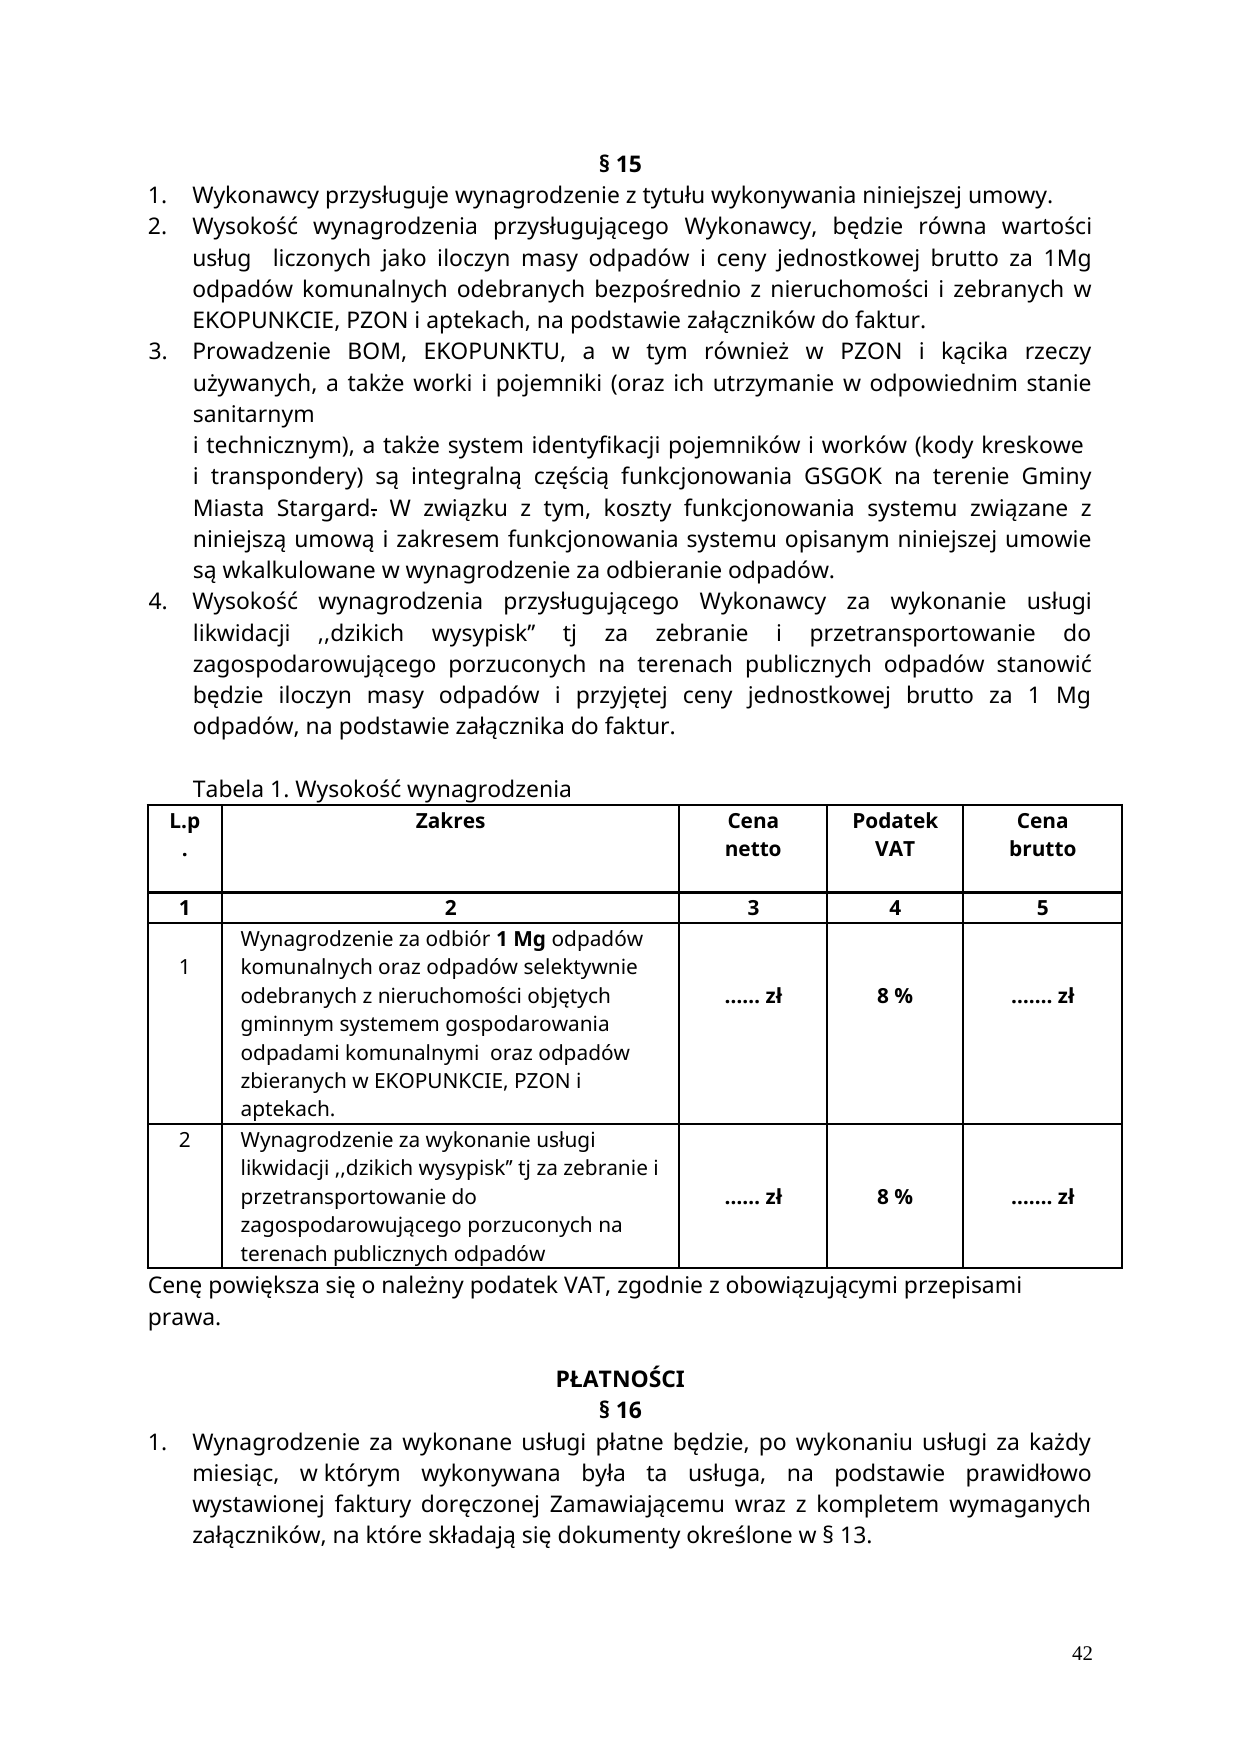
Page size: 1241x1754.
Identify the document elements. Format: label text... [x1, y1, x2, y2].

table_cell 2 [149, 1125, 221, 1267]
table_cell 5 [964, 894, 1121, 922]
text Tabela 1. Wysokość wynagrodzenia [193, 773, 1092, 804]
text Cenę powiększa się o należny podatek VAT, zgodnie z obowiązującymi przepisami prawa. [148, 1269, 1092, 1332]
table_cell 4 [828, 894, 962, 922]
list Wykonawcy przysługuje wynagrodzenie z tytułu wykonywania niniejszej umowy. [148, 179, 1092, 210]
table_cell ……. zł [964, 1125, 1121, 1267]
list Wysokość wynagrodzenia przysługującego Wykonawcy, będzie równa wartości usług liczonych jako iloczyn masy odpadów i ceny jednostkowej brutto za 1Mg odpadów komunalnych odebranych bezpośrednio z nieruchomości i zebranych w EKOPUNKCIE, PZON i aptekach, na podstawie załączników do faktur. [148, 210, 1092, 335]
table_cell …… zł [680, 1125, 826, 1267]
table_header Podatek VAT [828, 806, 962, 891]
table_cell Wynagrodzenie za odbiór 1 Mg odpadów komunalnych oraz odpadów selektywnie odebranych z nieruchomości objętych gminnym systemem gospodarowania odpadami komunalnymi oraz odpadów zbieranych w EKOPUNKCIE, PZON i aptekach. [223, 924, 678, 1123]
table_header Zakres [223, 806, 678, 891]
list Prowadzenie BOM, EKOPUNKTU, a w tym również w PZON i kącika rzeczy używanych, a także worki i pojemniki (oraz ich utrzymanie w odpowiednim stanie sanitarnym i technicznym), a także system identyfikacji pojemników i worków (kody kreskowe i transpondery) są integralną częścią funkcjonowania GSGOK na terenie Gminy Miasta Stargard. W związku z tym, koszty funkcjonowania systemu związane z niniejszą umową i zakresem funkcjonowania systemu opisanym niniejszej umowie są wkalkulowane w wynagrodzenie za odbieranie odpadów. [148, 335, 1092, 585]
table_cell 8 % [828, 1125, 962, 1267]
table_cell …… zł [680, 924, 826, 1123]
table_cell 1 [149, 894, 221, 922]
text § 15 [148, 148, 1092, 179]
table_cell 2 [223, 894, 678, 922]
table_cell 1 [149, 924, 221, 1123]
table_cell 8 % [828, 924, 962, 1123]
list Wysokość wynagrodzenia przysługującego Wykonawcy za wykonanie usługi likwidacji ,,dzikich wysypisk’’ tj za zebranie i przetransportowanie do zagospodarowującego porzuconych na terenach publicznych odpadów stanowić będzie iloczyn masy odpadów i przyjętej ceny jednostkowej brutto za 1 Mg odpadów, na podstawie załącznika do faktur. [148, 585, 1092, 741]
table_header Cena brutto [964, 806, 1121, 891]
table_header L.p. [149, 806, 221, 891]
table_cell 3 [680, 894, 826, 922]
table_cell Wynagrodzenie za wykonanie usługi likwidacji ,,dzikich wysypisk’’ tj za zebranie i przetransportowanie do zagospodarowującego porzuconych na terenach publicznych odpadów [223, 1125, 678, 1267]
text PŁATNOŚCI § 16 [148, 1363, 1092, 1426]
table_header Cena netto [680, 806, 826, 891]
list Wynagrodzenie za wykonane usługi płatne będzie, po wykonaniu usługi za każdy miesiąc, w którym wykonywana była ta usługa, na podstawie prawidłowo wystawionej faktury doręczonej Zamawiającemu wraz z kompletem wymaganych załączników, na które składają się dokumenty określone w § 13. [148, 1426, 1092, 1551]
table_cell ……. zł [964, 924, 1121, 1123]
